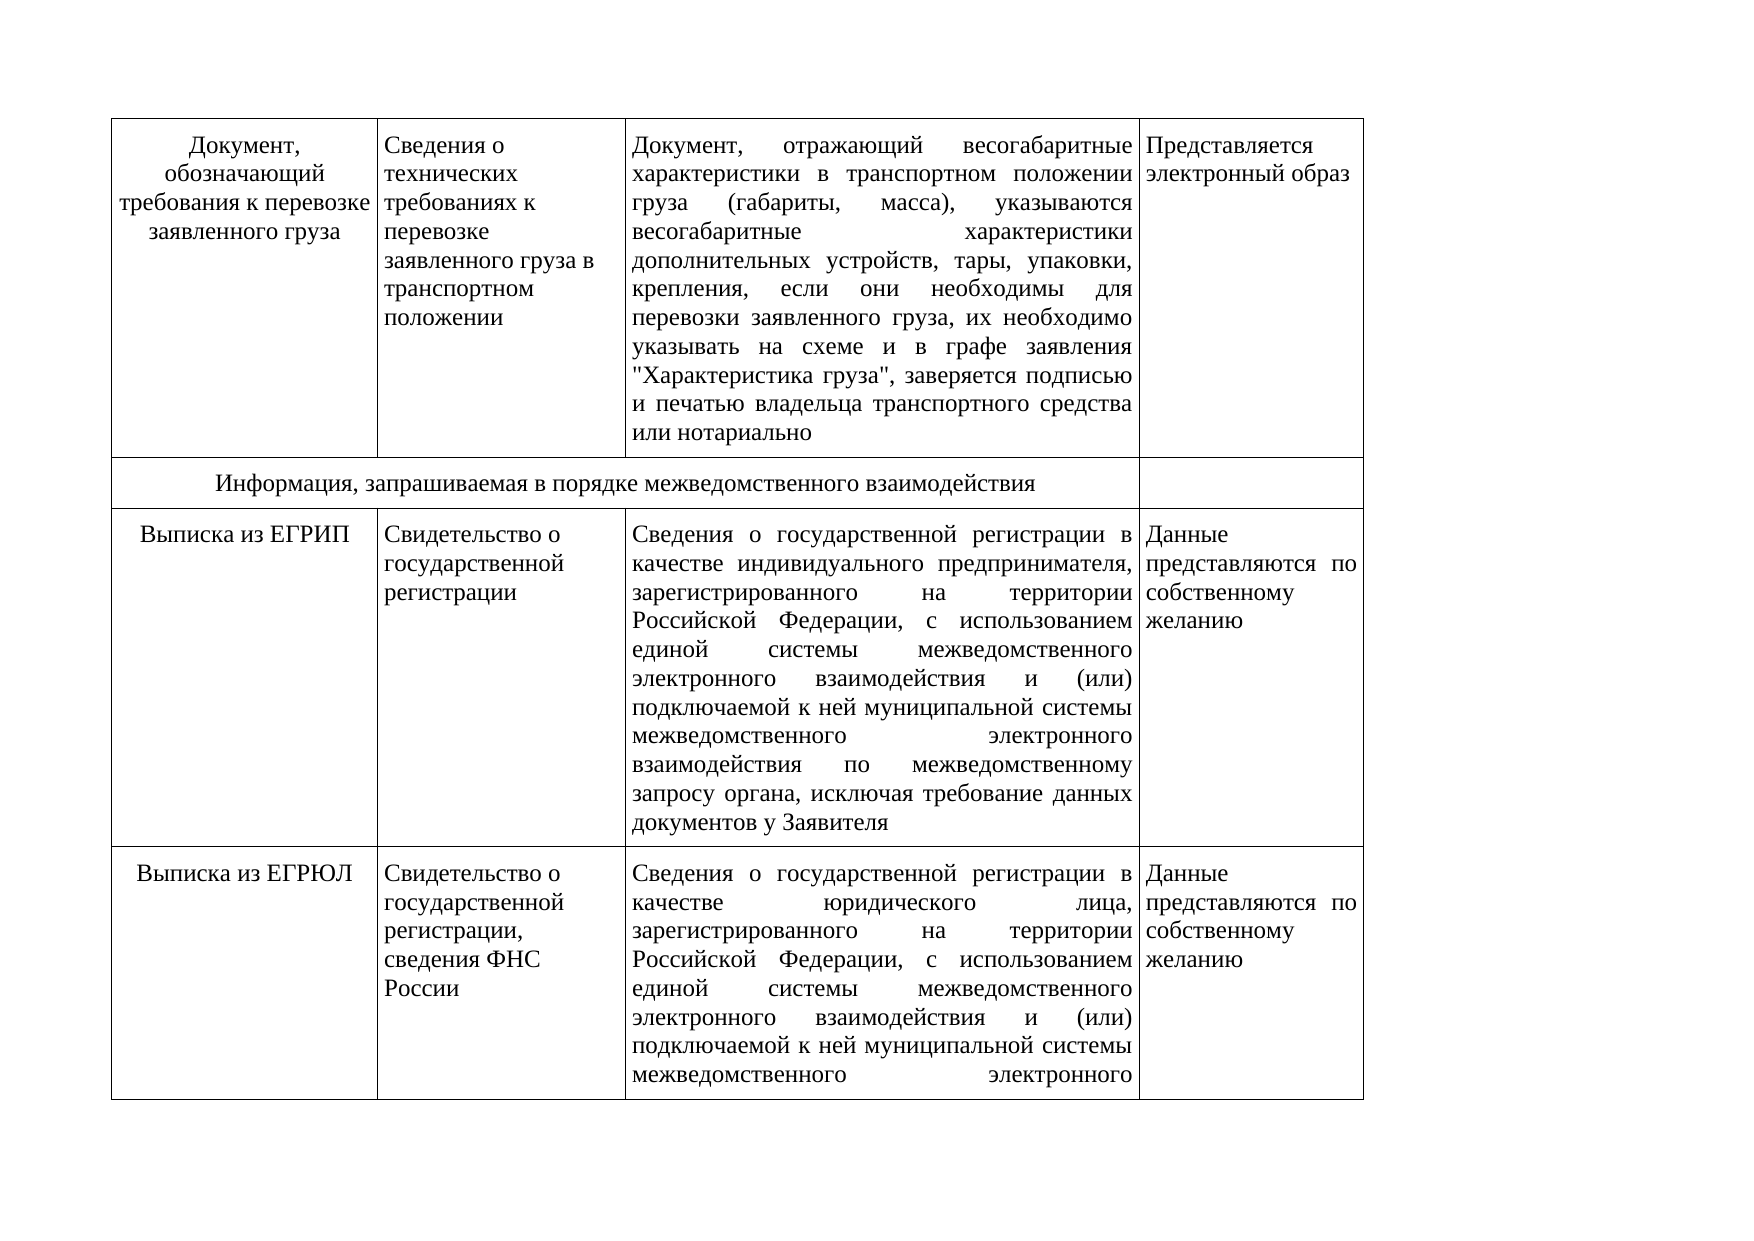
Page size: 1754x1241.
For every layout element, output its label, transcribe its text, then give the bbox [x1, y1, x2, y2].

table_cell Данные представляются по собственному желанию [1140, 509, 1363, 846]
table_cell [626, 847, 1139, 1098]
table_cell Сведения о технических требованиях к перевозке заявленного груза в транспортном положении [378, 119, 625, 457]
table_cell Выписка из ЕГРЮЛ [112, 847, 377, 1098]
table_cell [1140, 458, 1363, 508]
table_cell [1140, 847, 1363, 1098]
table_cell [378, 847, 625, 1098]
table_cell Свидетельство о государственной регистрации [378, 509, 625, 846]
table_cell Документ, обозначающий требования к перевозке заявленного груза [112, 119, 377, 457]
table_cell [1140, 119, 1363, 457]
table_cell Документ, отражающий весогабаритные характеристики в транспортном положении груза (габариты, масса), указываются весогабаритные характеристики дополнительных устройств, тары, упаковки, крепления, если они необходимы для перевозки заявленного груза, их необходимо указывать на схеме и в графе заявления "Характеристика груза", заверяется подписью и печатью владельца транспортного средства или нотариально [626, 119, 1139, 457]
table_cell Выписка из ЕГРИП [112, 509, 377, 846]
table_cell Информация, запрашиваемая в порядке межведомственного взаимодействия [112, 458, 1139, 508]
table_cell Сведения о государственной регистрации в качестве индивидуального предпринимателя, зарегистрированного на территории Российской Федерации, с использованием единой системы межведомственного электронного взаимодействия и (или) подключаемой к ней муниципальной системы межведомственного электронного взаимодействия по межведомственному запросу органа, исключая требование данных документов у Заявителя [626, 509, 1139, 846]
